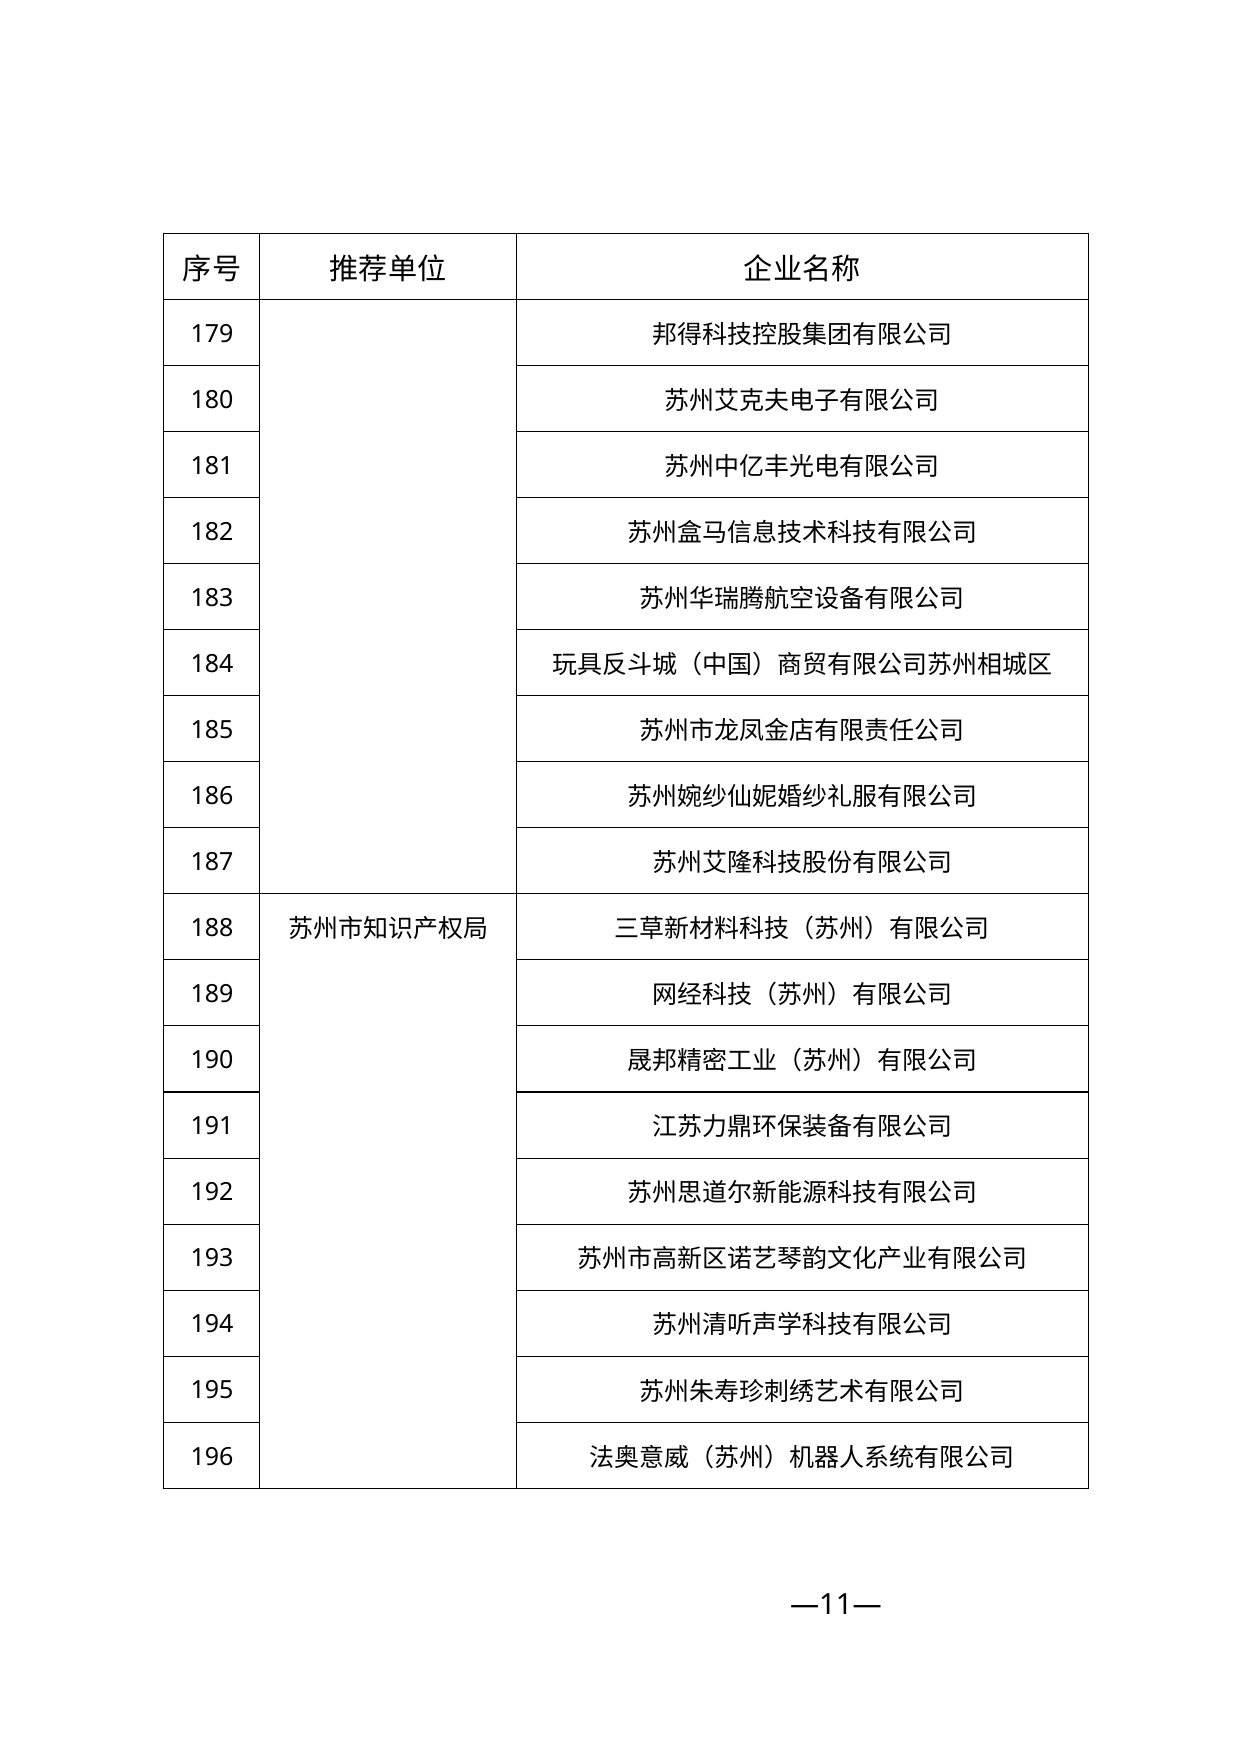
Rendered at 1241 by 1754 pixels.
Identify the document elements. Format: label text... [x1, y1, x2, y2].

table_cell 苏州市高新区诺艺琴韵文化产业有限公司 [517, 1225, 1088, 1289]
table_cell 三草新材料科技（苏州）有限公司 [517, 894, 1088, 959]
table_cell 法奥意威（苏州）机器人系统有限公司 [517, 1423, 1088, 1488]
table_cell 邦得科技控股集团有限公司 [517, 300, 1088, 365]
table_cell 194 [164, 1291, 259, 1356]
table_cell 苏州朱寿珍刺绣艺术有限公司 [517, 1357, 1088, 1422]
table_cell 187 [164, 828, 259, 893]
table_cell 苏州市龙凤金店有限责任公司 [517, 696, 1088, 761]
table_cell 180 [164, 366, 259, 431]
table_cell 苏州华瑞腾航空设备有限公司 [517, 564, 1088, 629]
table_header 企业名称 [517, 234, 1088, 299]
table_cell 190 [164, 1026, 259, 1091]
table_cell 晟邦精密工业（苏州）有限公司 [517, 1026, 1088, 1091]
table_cell 苏州婉纱仙妮婚纱礼服有限公司 [517, 762, 1088, 827]
table_cell 网经科技（苏州）有限公司 [517, 960, 1088, 1025]
table_cell 188 [164, 894, 259, 959]
table_cell 苏州艾隆科技股份有限公司 [517, 828, 1088, 893]
table_cell 苏州中亿丰光电有限公司 [517, 432, 1088, 497]
table_cell 苏州市知识产权局 [260, 894, 516, 1488]
table_cell 玩具反斗城（中国）商贸有限公司苏州相城区 [517, 630, 1088, 695]
table_cell 186 [164, 762, 259, 827]
table_cell 181 [164, 432, 259, 497]
table_cell 184 [164, 630, 259, 695]
table_cell 江苏力鼎环保装备有限公司 [517, 1093, 1088, 1157]
table_cell 179 [164, 300, 259, 365]
table_cell 185 [164, 696, 259, 761]
table_cell 191 [164, 1093, 259, 1157]
table_cell 苏州清听声学科技有限公司 [517, 1291, 1088, 1356]
table_header 序号 [164, 234, 259, 299]
table_cell 苏州思道尔新能源科技有限公司 [517, 1159, 1088, 1223]
table_cell 苏州盒马信息技术科技有限公司 [517, 498, 1088, 563]
table_cell 189 [164, 960, 259, 1025]
table_header 推荐单位 [260, 234, 516, 299]
table_cell 196 [164, 1423, 259, 1488]
table_cell 192 [164, 1159, 259, 1223]
table_cell 183 [164, 564, 259, 629]
table_cell 苏州艾克夫电子有限公司 [517, 366, 1088, 431]
table_cell 193 [164, 1225, 259, 1289]
table_cell 182 [164, 498, 259, 563]
table_cell 195 [164, 1357, 259, 1422]
